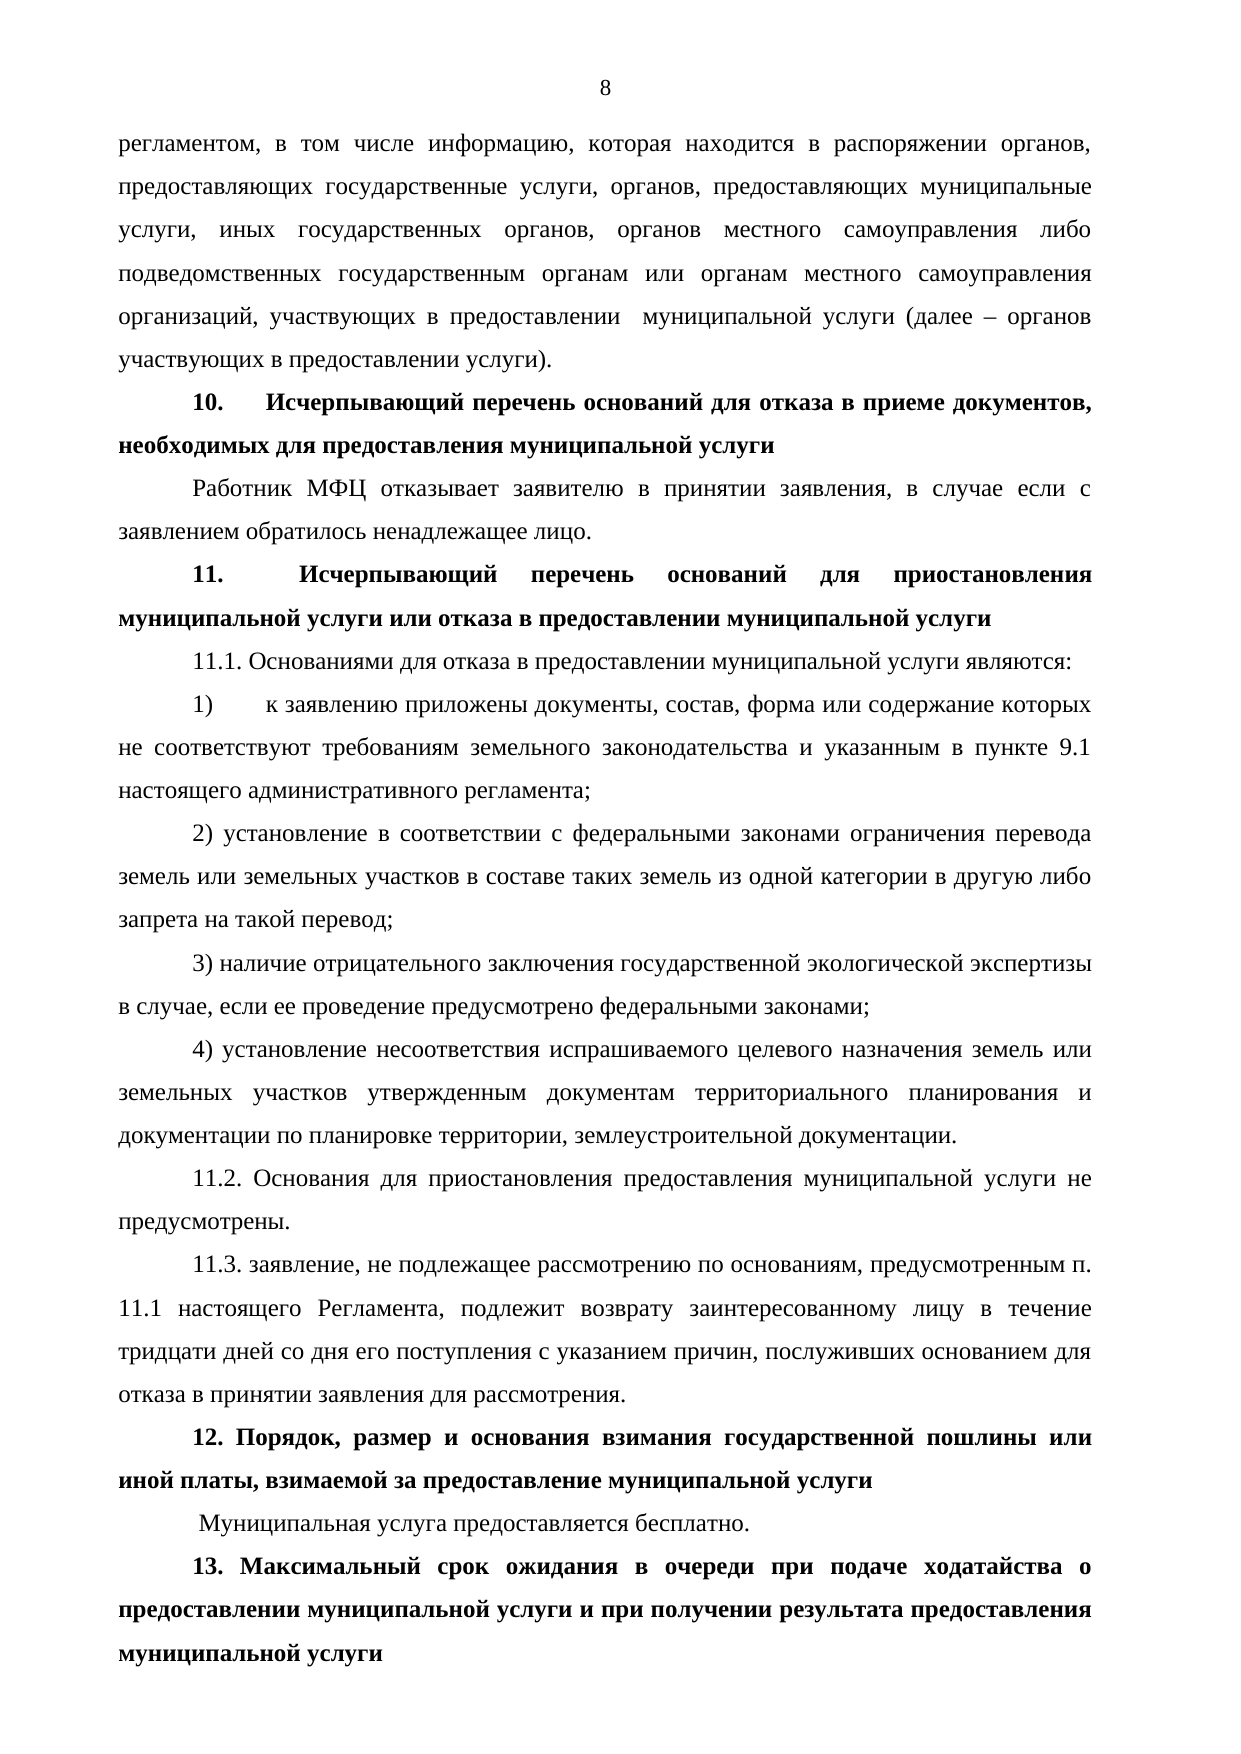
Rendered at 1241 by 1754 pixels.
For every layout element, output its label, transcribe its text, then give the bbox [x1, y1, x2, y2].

text 2) установление в соответствии с федеральными законами ограничения перевода земель или земельных участков в составе таких земель из одной категории в другую либо запрета на такой перевод; [118, 818, 1092, 933]
list Исчерпывающий перечень оснований для приостановления муниципальной услуги или отказа в предоставлении муниципальной услуги [118, 559, 1092, 631]
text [118, 128, 1092, 373]
text 3) наличие отрицательного заключения государственной экологической экспертизы в случае, если ее проведение предусмотрено федеральными законами; [118, 948, 1092, 1019]
text Работник МФЦ отказывает заявителю в принятии заявления, в случае если с заявлением обратилось ненадлежащее лицо. [118, 473, 1092, 545]
list Исчерпывающий перечень оснований для отказа в приеме документов, необходимых для предоставления муниципальной услуги [118, 387, 1092, 459]
text 4) установление несоответствия испрашиваемого целевого назначения земель или земельных участков утвержденным документам территориального планирования и документации по планировке территории, землеустроительной документации. [118, 1034, 1092, 1149]
text 11.3. заявление, не подлежащее рассмотрению по основаниям, предусмотренным п. 11.1 настоящего Регламента, подлежит возврату заинтересованному лицу в течение тридцати дней со дня его поступления с указанием причин, послуживших основанием для отказа в принятии заявления для рассмотрения. [118, 1249, 1092, 1408]
text 13. Максимальный срок ожидания в очереди при подаче ходатайства о предоставлении муниципальной услуги и при получении результата предоставления муниципальной услуги [118, 1551, 1092, 1666]
text 12. Порядок, размер и основания взимания государственной пошлины или иной платы, взимаемой за предоставление муниципальной услуги [118, 1422, 1092, 1494]
text 11.1. Основаниями для отказа в предоставлении муниципальной услуги являются: [118, 646, 1092, 674]
list к заявлению приложены документы, состав, форма или содержание которых не соответствуют требованиям земельного законодательства и указанным в пункте 9.1 настоящего административного регламента; [118, 689, 1092, 804]
text 11.2. Основания для приостановления предоставления муниципальной услуги не предусмотрены. [118, 1163, 1092, 1235]
text Муниципальная услуга предоставляется бесплатно. [118, 1508, 1092, 1537]
